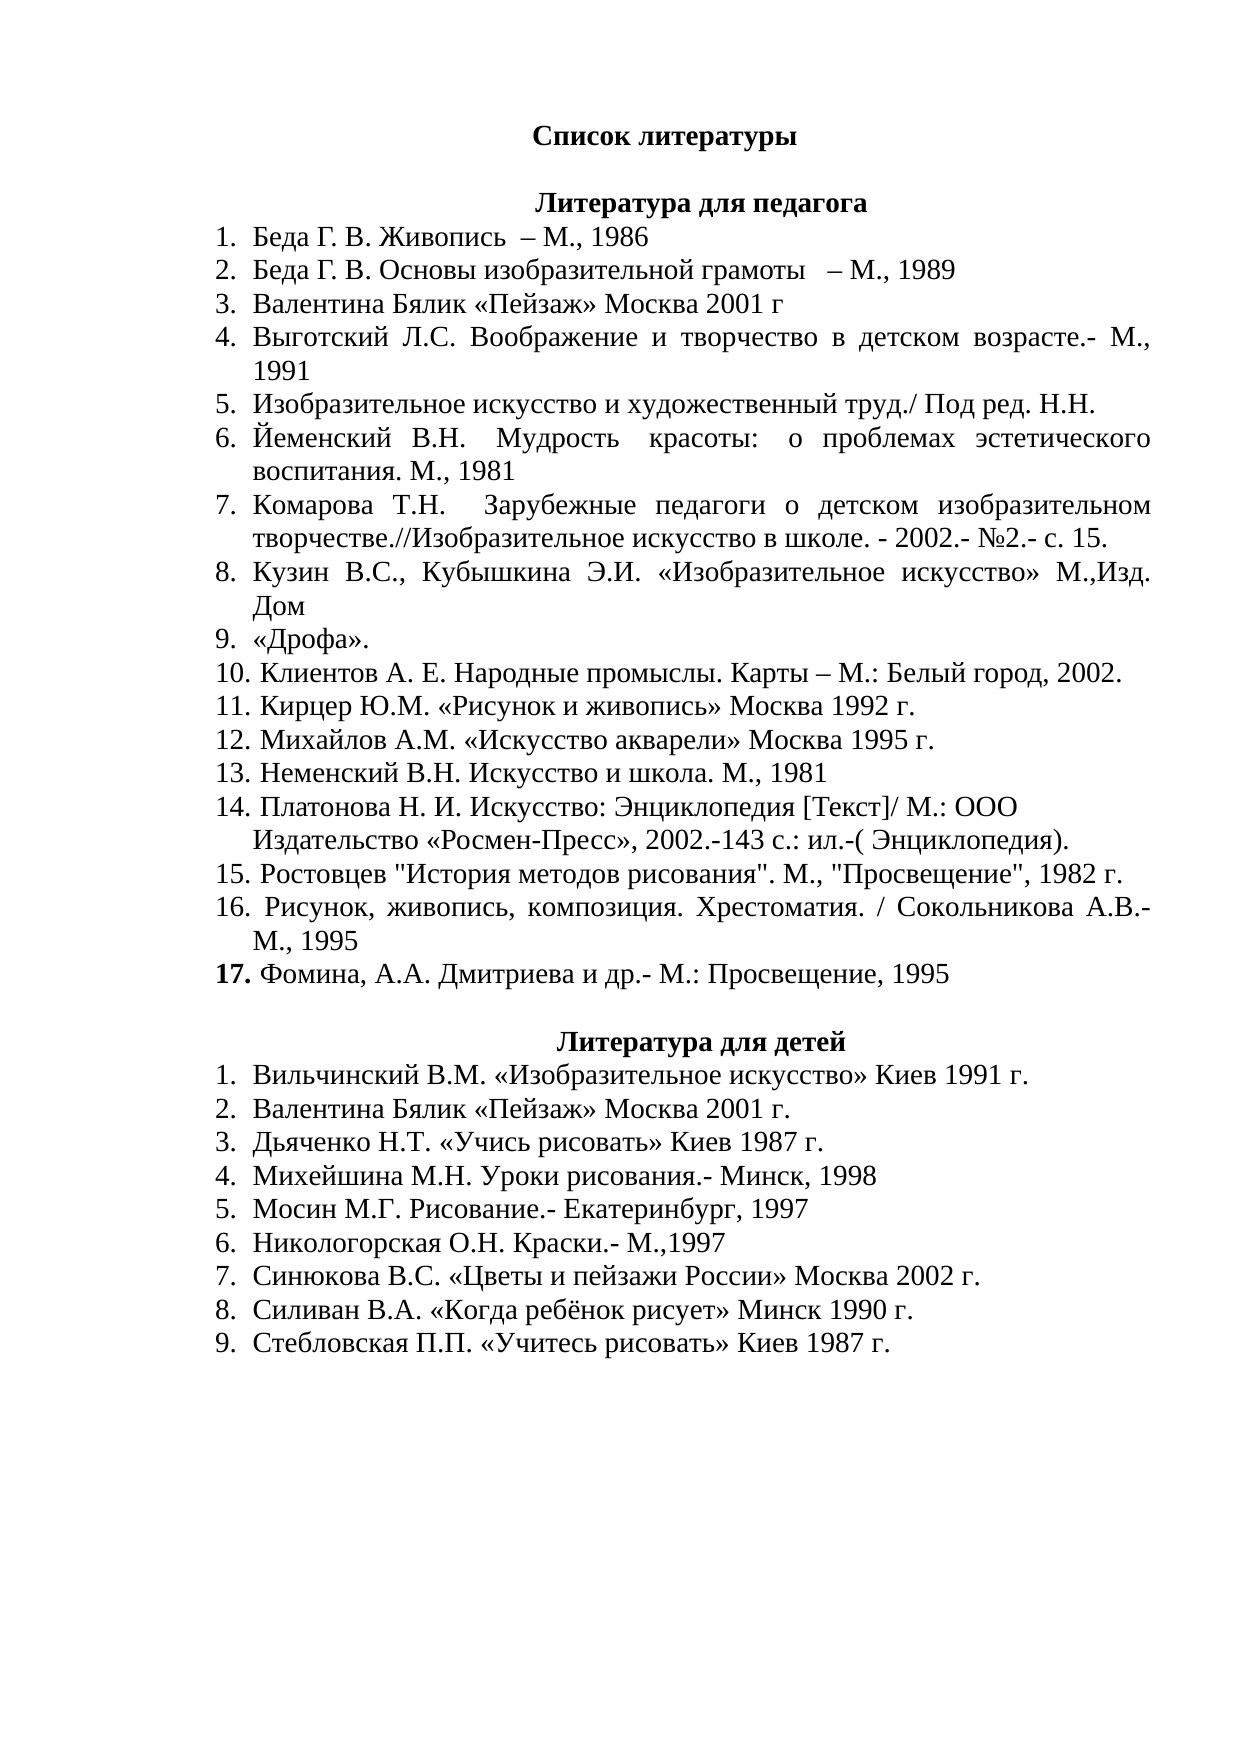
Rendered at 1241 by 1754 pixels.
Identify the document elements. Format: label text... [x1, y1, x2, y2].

list Платонова Н. И. Искусство: Энциклопедия [Текст]/ М.: ООО Издательство «Росмен-Пресс», 2002.-143 с.: ил.-( Энциклопедия). [215, 789, 1152, 856]
list Изобразительное искусство и художественный труд./ Под ред. Н.Н. [215, 386, 1152, 420]
list Михайлов A.M. «Искусство акварели» Москва 1995 г. [215, 722, 1152, 755]
list Стебловская П.П. «Учитесь рисовать» Киев 1987 г. [215, 1326, 1152, 1359]
list Йеменский В.Н. Мудрость красоты: о проблемах эстетического воспитания. М., 1981 [215, 420, 1152, 487]
list Неменский В.Н. Искусство и школа. М., 1981 [215, 755, 1152, 789]
list Дьяченко Н.Т. «Учись рисовать» Киев 1987 г. [215, 1124, 1152, 1158]
list Рисунок, живопись, композиция. Хрестоматия. / Сокольникова А.В.-М., 1995 [215, 889, 1152, 957]
list Беда Г. В. Основы изобразительной грамоты – М., 1989 [215, 252, 1152, 286]
list Комарова Т.Н. Зарубежные педагоги о детском изобразительном творчестве.//Изобразительное искусство в школе. - 2002.- №2.- с. 15. [215, 487, 1152, 554]
list Никологорская О.Н. Краски.- М.,1997 [215, 1225, 1152, 1258]
list Беда Г. В. Живопись – М., 1986 [215, 219, 1152, 252]
text Литература для педагога [177, 185, 1152, 219]
list Ростовцев "История методов рисования". М., "Просвещение", 1982 г. [215, 856, 1152, 889]
list Кузин B.C., Кубышкина Э.И. «Изобразительное искусство» М.,Изд. Дом [215, 554, 1152, 621]
list Клиентов А. Е. Народные промыслы. Карты – М.: Белый город, 2002. [215, 655, 1152, 688]
list Мосин М.Г. Рисование.- Екатеринбург, 1997 [215, 1191, 1152, 1225]
list Силиван В.А. «Когда ребёнок рисует» Минск 1990 г. [215, 1292, 1152, 1326]
list Синюкова B.C. «Цветы и пейзажи России» Москва 2002 г. [215, 1258, 1152, 1292]
list Валентина Бялик «Пейзаж» Москва 2001 г [215, 286, 1152, 319]
text Список литературы [177, 118, 1152, 152]
list Михейшина М.Н. Уроки рисования.- Минск, 1998 [215, 1158, 1152, 1191]
list «Дрофа». [215, 621, 1152, 655]
list Выготский Л.С. Воображение и творчество в детском возрасте.- М., 1991 [215, 319, 1152, 386]
list Фомина, А.А. Дмитриева и др.- М.: Просвещение, 1995 [215, 957, 1152, 990]
list Валентина Бялик «Пейзаж» Москва 2001 г. [215, 1091, 1152, 1124]
text Литература для детей [177, 1024, 1152, 1057]
list Кирцер Ю.М. «Рисунок и живопись» Москва 1992 г. [215, 688, 1152, 722]
list Вильчинский В.М. «Изобразительное искусство» Киев 1991 г. [215, 1057, 1152, 1091]
